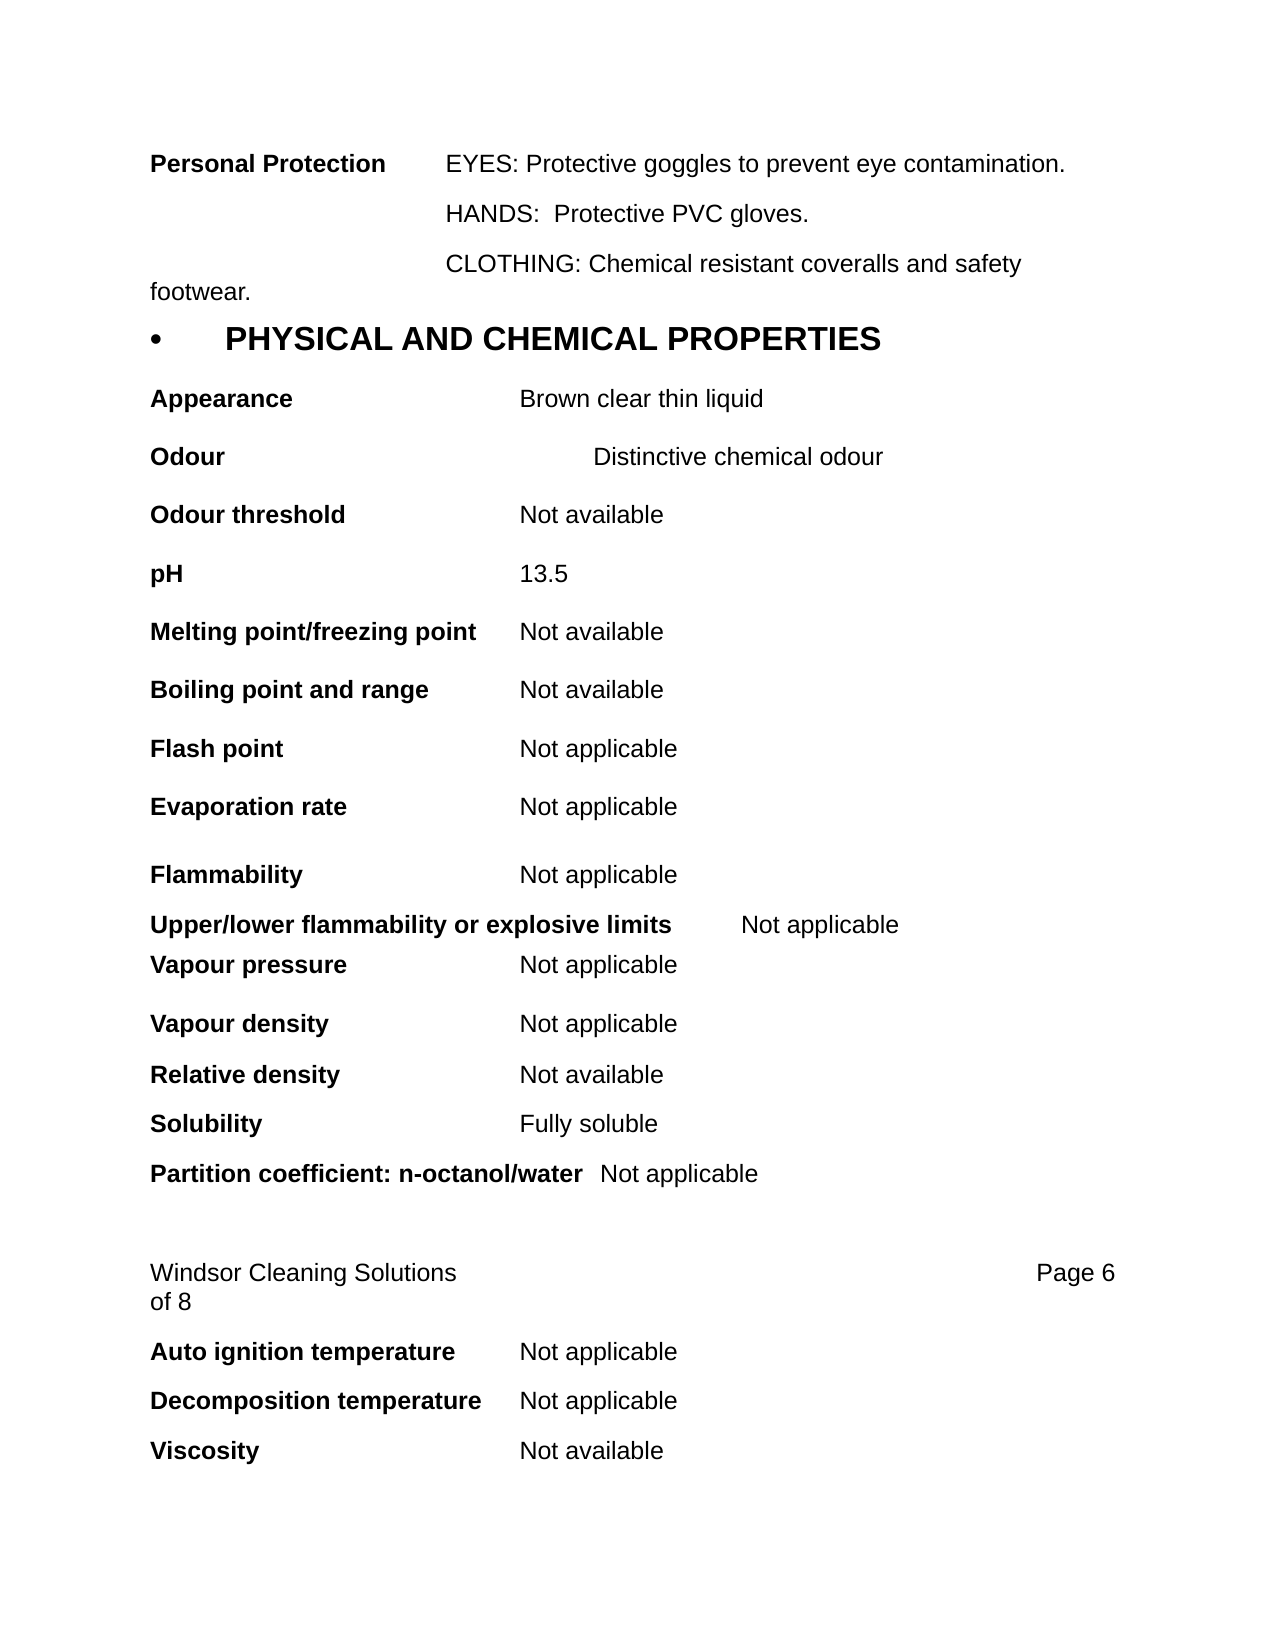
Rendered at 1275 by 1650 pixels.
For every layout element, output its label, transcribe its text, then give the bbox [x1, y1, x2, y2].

text HANDS: Protective PVC gloves. [150, 199, 1125, 228]
text Appearance Brown clear thin liquid [150, 377, 1125, 414]
text Odour Distinctive chemical odour [150, 435, 1125, 473]
text Solubility Fully soluble [150, 1110, 1125, 1139]
text Odour threshold Not available [150, 494, 1125, 531]
text Relative density Not available [150, 1060, 1125, 1089]
text Vapour pressure Not applicable [150, 944, 1125, 981]
text Windsor Cleaning Solutions Page 6 of 8 [150, 1259, 1125, 1316]
text pH 13.5 [150, 552, 1125, 589]
text Flash point Not applicable [150, 727, 1125, 764]
text CLOTHING: Chemical resistant coveralls and safety footwear. [150, 249, 1125, 307]
text Personal Protection EYES: Protective goggles to prevent eye contamination. [150, 150, 1125, 179]
text Vapour density Not applicable [150, 1002, 1125, 1039]
text Boiling point and range Not available [150, 669, 1125, 706]
text Flammability Not applicable [150, 844, 1125, 894]
text Upper/lower flammability or explosive limits Not applicable [150, 894, 1125, 944]
text Melting point/freezing point Not available [150, 610, 1125, 648]
text Viscosity Not available [150, 1436, 1125, 1465]
text Partition coefficient: n-octanol/water Not applicable [150, 1159, 1125, 1188]
text Auto ignition temperature Not applicable [150, 1337, 1125, 1366]
text Evaporation rate Not applicable [150, 785, 1125, 823]
list PHYSICAL AND CHEMICAL PROPERTIES [150, 327, 1125, 356]
text Decomposition temperature Not applicable [150, 1387, 1125, 1415]
